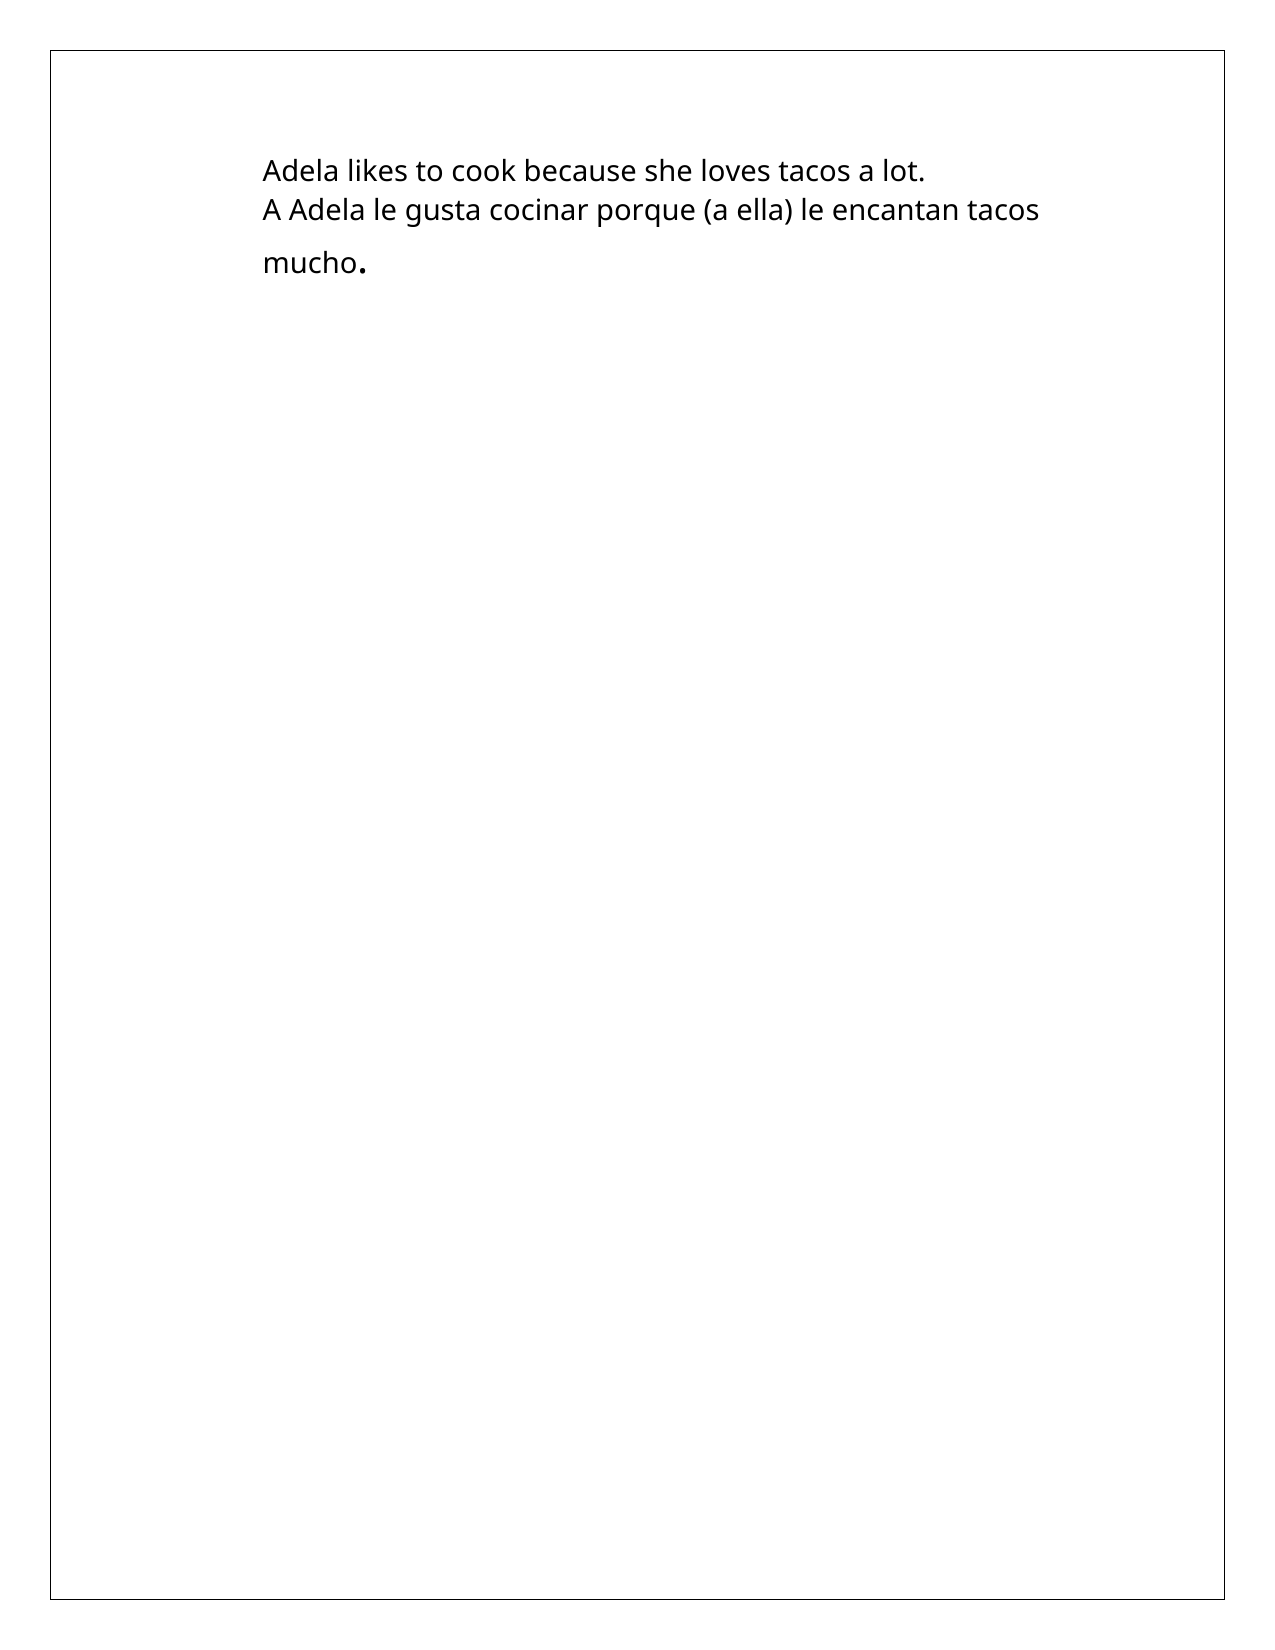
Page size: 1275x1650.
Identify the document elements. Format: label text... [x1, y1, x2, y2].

text A Adela le gusta cocinar porque (a ella) le encantan tacos mucho. [262, 190, 1087, 286]
text Adela likes to cook because she loves tacos a lot. [262, 150, 1087, 190]
